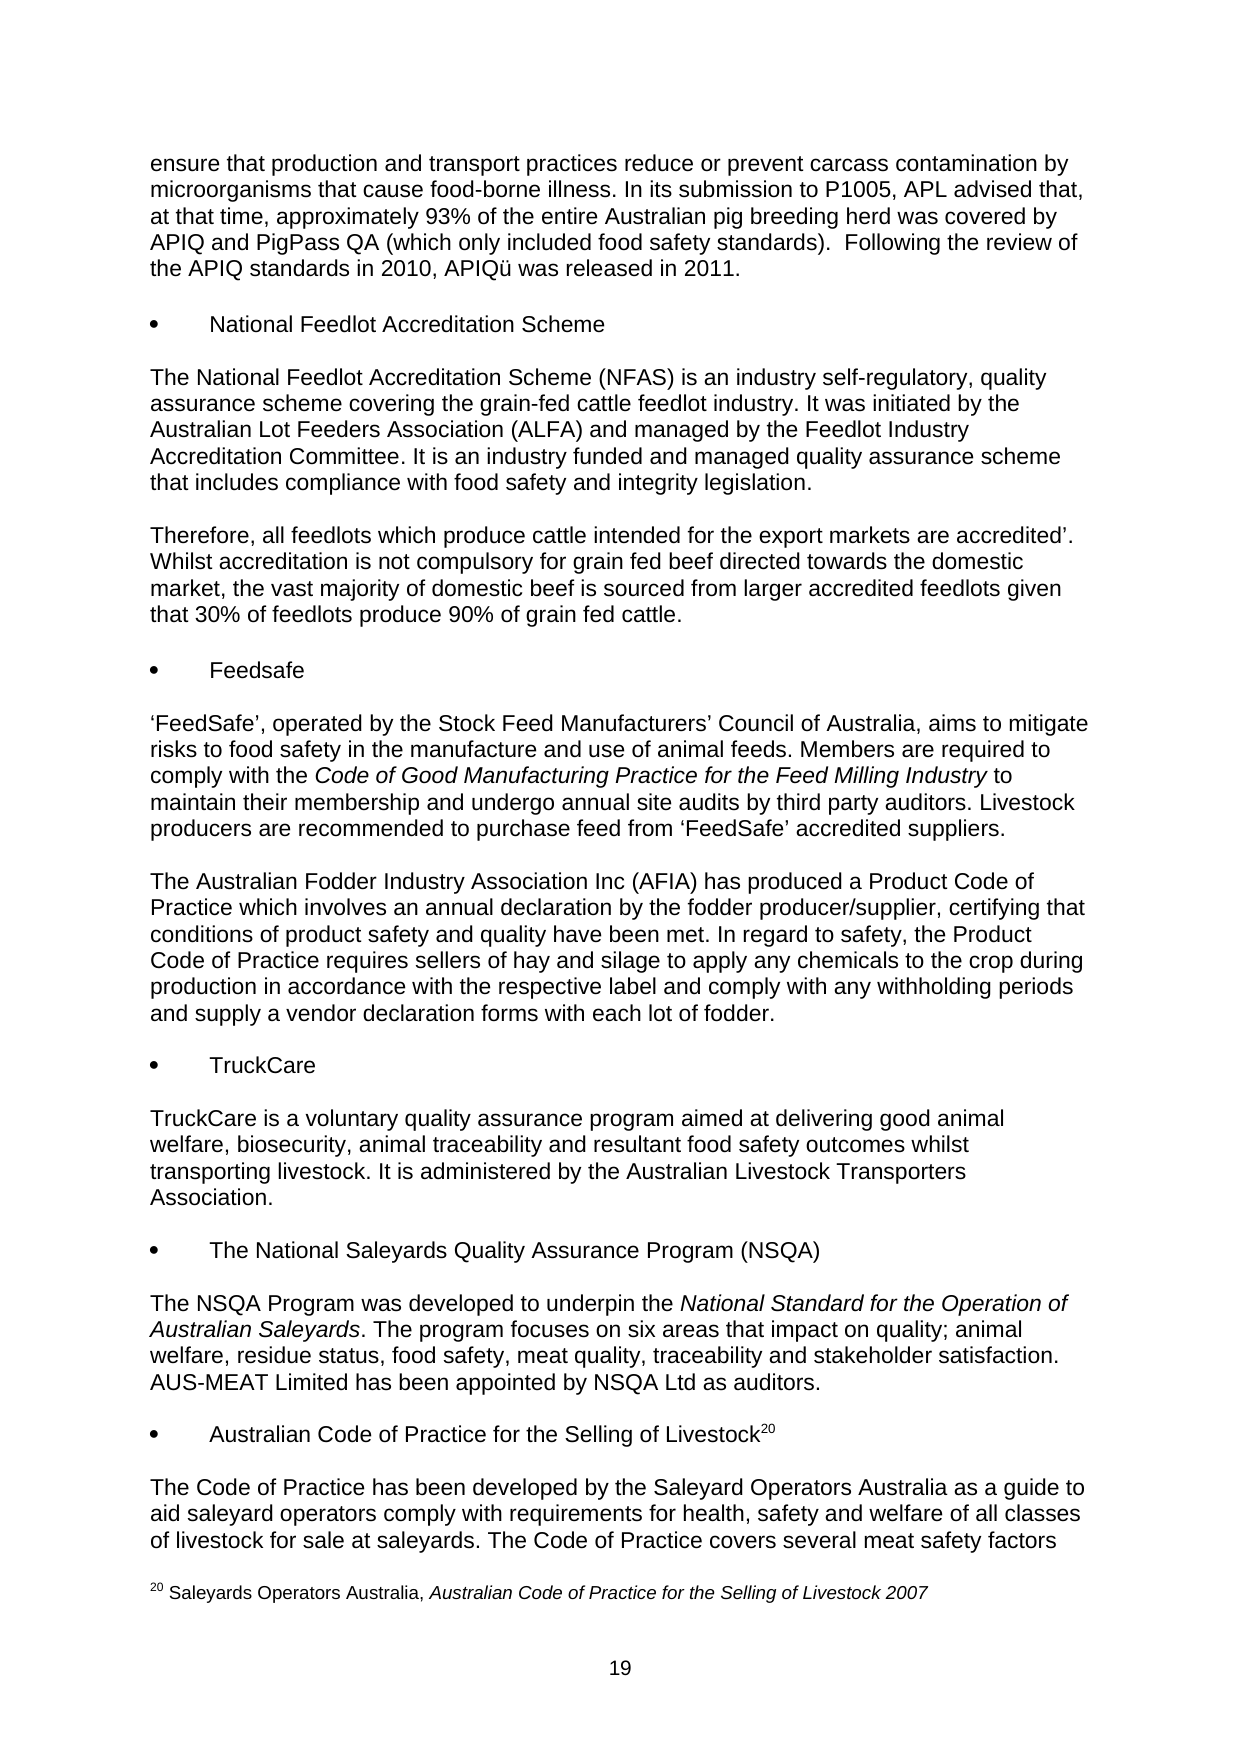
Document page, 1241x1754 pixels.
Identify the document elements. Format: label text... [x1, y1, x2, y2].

text TruckCare is a voluntary quality assurance program aimed at delivering good animal welfare, biosecurity, animal traceability and resultant food safety outcomes whilst transporting livestock. It is administered by the Australian Livestock Transporters Association. [150, 1105, 1090, 1210]
text The Australian Fodder Industry Association Inc (AFIA) has produced a Product Code of Practice which involves an annual declaration by the fodder producer/supplier, certifying that conditions of product safety and quality have been met. In regard to safety, the Product Code of Practice requires sellers of hay and silage to apply any chemicals to the crop during production in accordance with the respective label and comply with any withholding periods and supply a vendor declaration forms with each lot of fodder. [150, 868, 1090, 1026]
text The National Saleyards Quality Assurance Program (NSQA) [150, 1237, 1090, 1263]
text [150, 1474, 1090, 1553]
text Therefore, all feedlots which produce cattle intended for the export markets are accredited’. Whilst accreditation is not compulsory for grain fed beef directed towards the domestic market, the vast majority of domestic beef is sourced from larger accredited feedlots given that 30% of feedlots produce 90% of grain fed cattle. [150, 522, 1090, 627]
text Australian Code of Practice for the Selling of Livestock [150, 1421, 1090, 1448]
text ‘FeedSafe’, operated by the Stock Feed Manufacturers’ Council of Australia, aims to mitigate risks to food safety in the manufacture and use of animal feeds. Members are required to comply with the Code of Good Manufacturing Practice for the Feed Milling Industry to maintain their membership and undergo annual site audits by third party auditors. Livestock producers are recommended to purchase feed from ‘FeedSafe’ accredited suppliers. [150, 710, 1090, 841]
text TruckCare [150, 1052, 1090, 1079]
text National Feedlot Accreditation Scheme [150, 311, 1090, 337]
text Feedsafe [150, 657, 1090, 683]
text The NSQA Program was developed to underpin the National Standard for the Operation of Australian Saleyards. The program focuses on six areas that impact on quality; animal welfare, residue status, food safety, meat quality, traceability and stakeholder satisfaction. AUS-MEAT Limited has been appointed by NSQA Ltd as auditors. [150, 1289, 1090, 1395]
text The National Feedlot Accreditation Scheme (NFAS) is an industry self-regulatory, quality assurance scheme covering the grain-fed cattle feedlot industry. It was initiated by the Australian Lot Feeders Association (ALFA) and managed by the Feedlot Industry Accreditation Committee. It is an industry funded and managed quality assurance scheme that includes compliance with food safety and integrity legislation. [150, 364, 1090, 495]
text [150, 150, 1090, 282]
